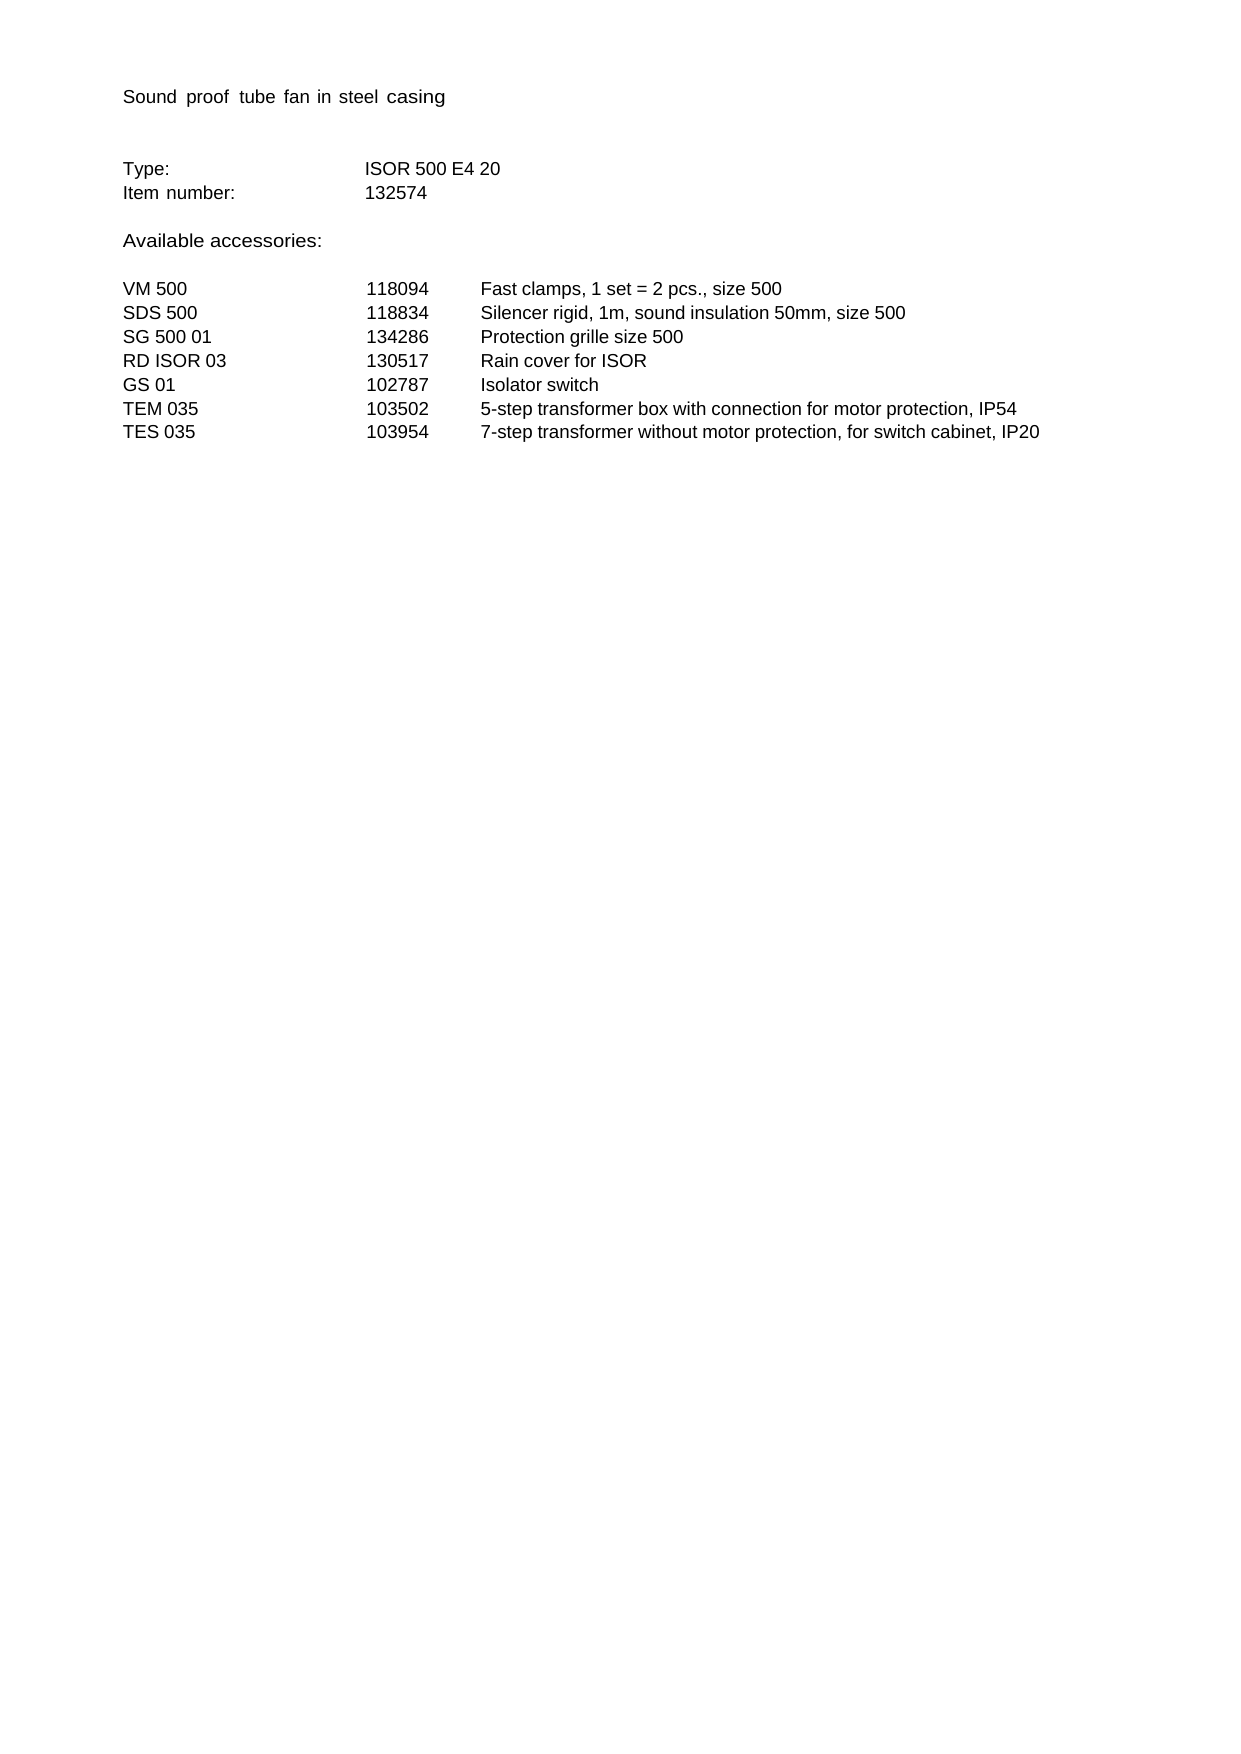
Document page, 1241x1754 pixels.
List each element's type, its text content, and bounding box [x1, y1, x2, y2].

table_cell TEM 035 [119, 397, 345, 421]
table_cell TES 035 [119, 421, 345, 453]
table_header 118094 [345, 222, 454, 301]
table_cell 5-step transformer box with connection for motor protection, IP54 [455, 397, 1047, 421]
table_cell GS 01 [119, 373, 345, 397]
table_cell 118834 [345, 301, 454, 325]
table_header Available accessories: VM 500 [119, 222, 345, 301]
table_cell 134286 [345, 325, 454, 349]
table_cell SDS 500 [119, 301, 345, 325]
table_cell Rain cover for ISOR [455, 349, 1047, 373]
table_cell SG 500 01 [119, 325, 345, 349]
table_cell 102787 [345, 373, 454, 397]
text Type: ISOR 500 E4 20 [123, 158, 1067, 180]
table_cell 7-step transformer without motor protection, for switch cabinet, IP20 [455, 421, 1047, 453]
text Item number: 132574 [123, 182, 1067, 204]
table_cell Protection grille size 500 [455, 325, 1047, 349]
table_header Fast clamps, 1 set = 2 pcs., size 500 [455, 222, 1047, 301]
table_cell 130517 [345, 349, 454, 373]
table_cell RD ISOR 03 [119, 349, 345, 373]
table_cell 103502 [345, 397, 454, 421]
table_cell 103954 [345, 421, 454, 453]
table_cell Isolator switch [455, 373, 1047, 397]
table_cell Silencer rigid, 1m, sound insulation 50mm, size 500 [455, 301, 1047, 325]
